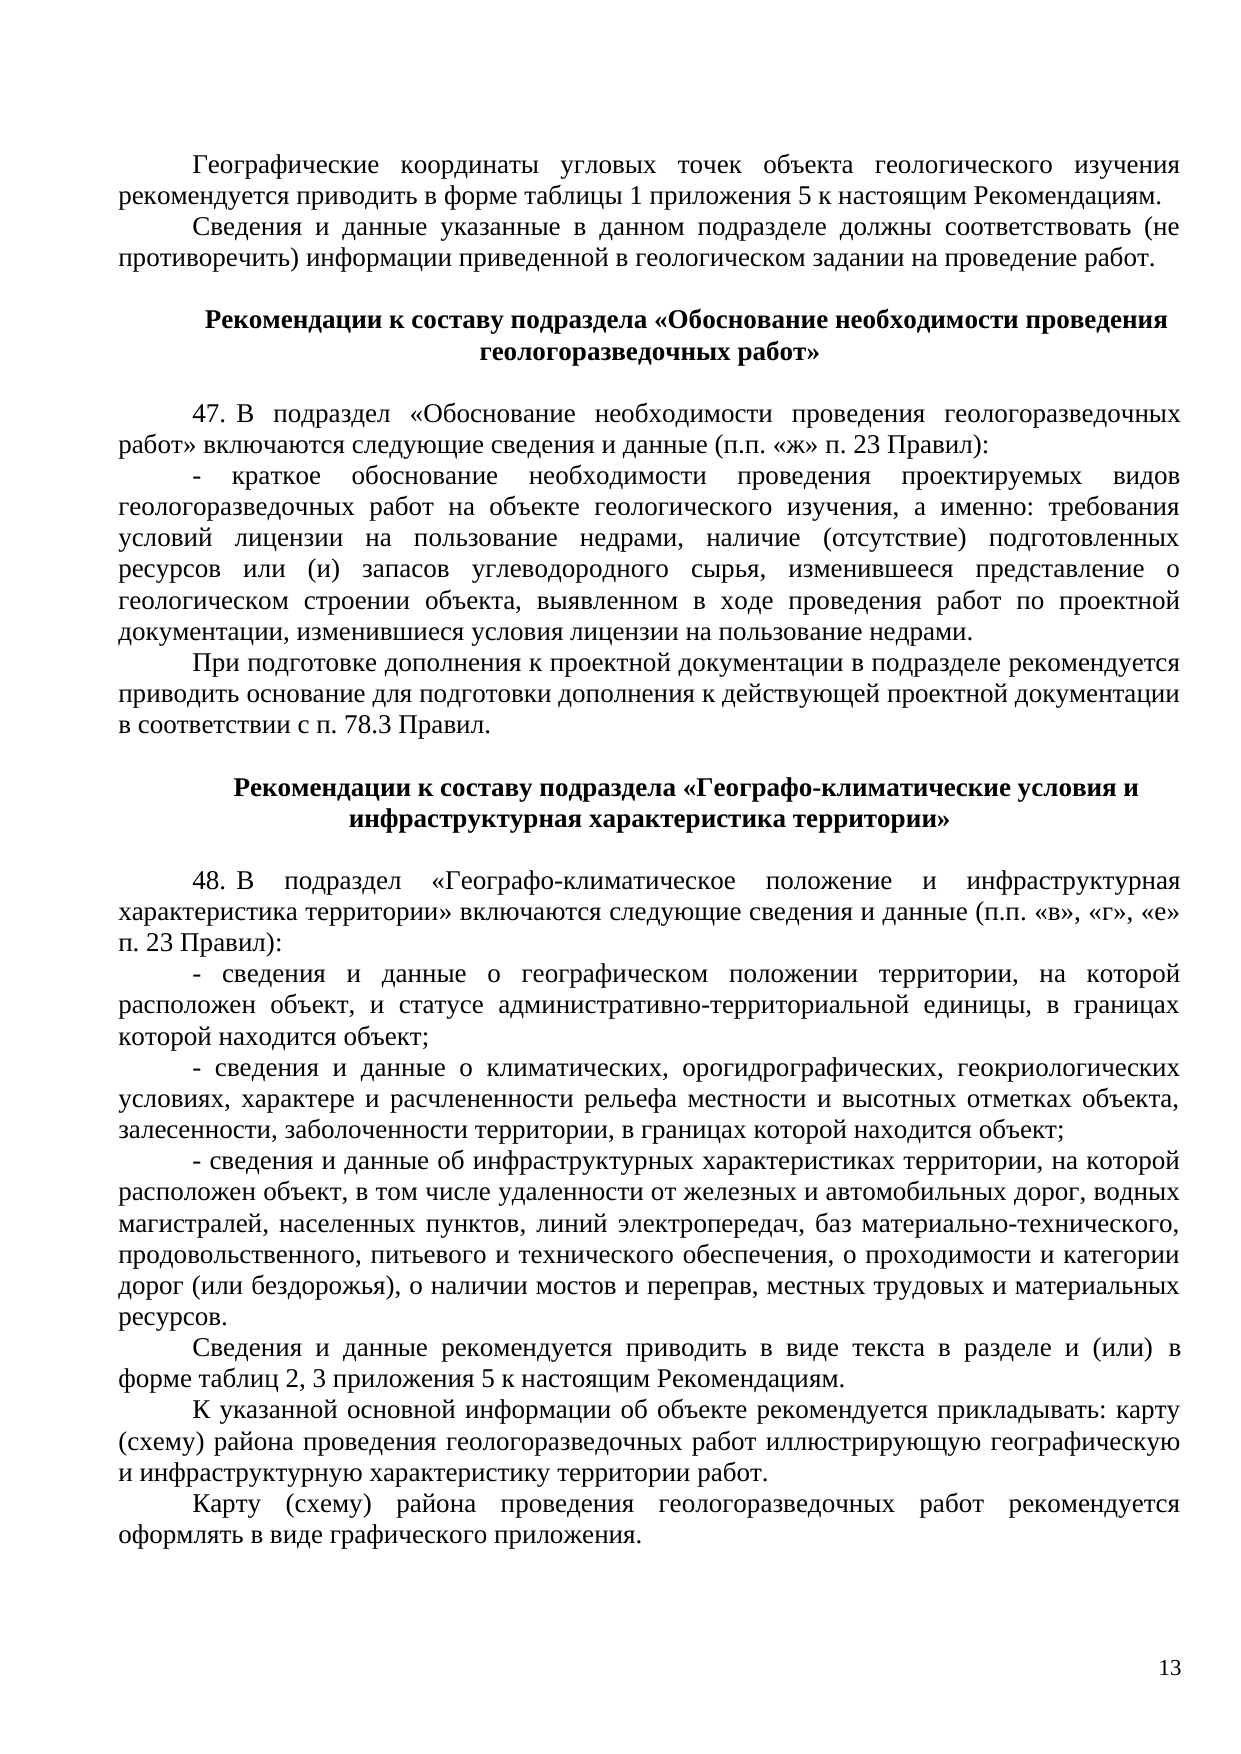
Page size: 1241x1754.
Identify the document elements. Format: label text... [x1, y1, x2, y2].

text При подготовке дополнения к проектной документации в подразделе рекомендуется приводить основание для подготовки дополнения к действующей проектной документации в соответствии с п. 78.3 Правил. [118, 646, 1181, 739]
list В подраздел «Обоснование необходимости проведения геологоразведочных работ» включаются следующие сведения и данные (п.п. «ж» п. 23 Правил): [118, 397, 1181, 459]
text - сведения и данные об инфраструктурных характеристиках территории, на которой расположен объект, в том числе удаленности от железных и автомобильных дорог, водных магистралей, населенных пунктов, линий электропередач, баз материально-технического, продовольственного, питьевого и технического обеспечения, о проходимости и категории дорог (или бездорожья), о наличии мостов и переправ, местных трудовых и материальных ресурсов. [118, 1144, 1181, 1331]
text Сведения и данные рекомендуется приводить в виде текста в разделе и (или) в форме таблиц 2, 3 приложения 5 к настоящим Рекомендациям. [118, 1331, 1181, 1393]
text Рекомендации к составу подраздела «Географо-климатические условия и инфраструктурная характеристика территории» [118, 771, 1181, 833]
text К указанной основной информации об объекте рекомендуется прикладывать: карту (схему) района проведения геологоразведочных работ иллюстрирующую географическую и инфраструктурную характеристику территории работ. [118, 1393, 1181, 1487]
text - сведения и данные о климатических, орогидрографических, геокриологических условиях, характере и расчлененности рельефа местности и высотных отметках объекта, залесенности, заболоченности территории, в границах которой находится объект; [118, 1051, 1181, 1144]
text - сведения и данные о географическом положении территории, на которой расположен объект, и статусе административно-территориальной единицы, в границах которой находится объект; [118, 957, 1181, 1051]
list Сведения и данные указанные в данном подразделе должны соответствовать (не противоречить) информации приведенной в геологическом задании на проведение работ. [118, 210, 1181, 272]
list Карту (схему) района проведения геологоразведочных работ рекомендуется оформлять в виде графического приложения. [118, 1487, 1181, 1549]
text - краткое обоснование необходимости проведения проектируемых видов геологоразведочных работ на объекте геологического изучения, а именно: требования условий лицензии на пользование недрами, наличие (отсутствие) подготовленных ресурсов или (и) запасов углеводородного сырья, изменившееся представление о геологическом строении объекта, выявленном в ходе проведения работ по проектной документации, изменившиеся условия лицензии на пользование недрами. [118, 459, 1181, 646]
text Рекомендации к составу подраздела «Обоснование необходимости проведения геологоразведочных работ» [118, 303, 1181, 366]
list Географические координаты угловых точек объекта геологического изучения рекомендуется приводить в форме таблицы 1 приложения 5 к настоящим Рекомендациям. [118, 148, 1181, 210]
list В подраздел «Географо-климатическое положение и инфраструктурная характеристика территории» включаются следующие сведения и данные (п.п. «в», «г», «е» п. 23 Правил): [118, 864, 1181, 957]
